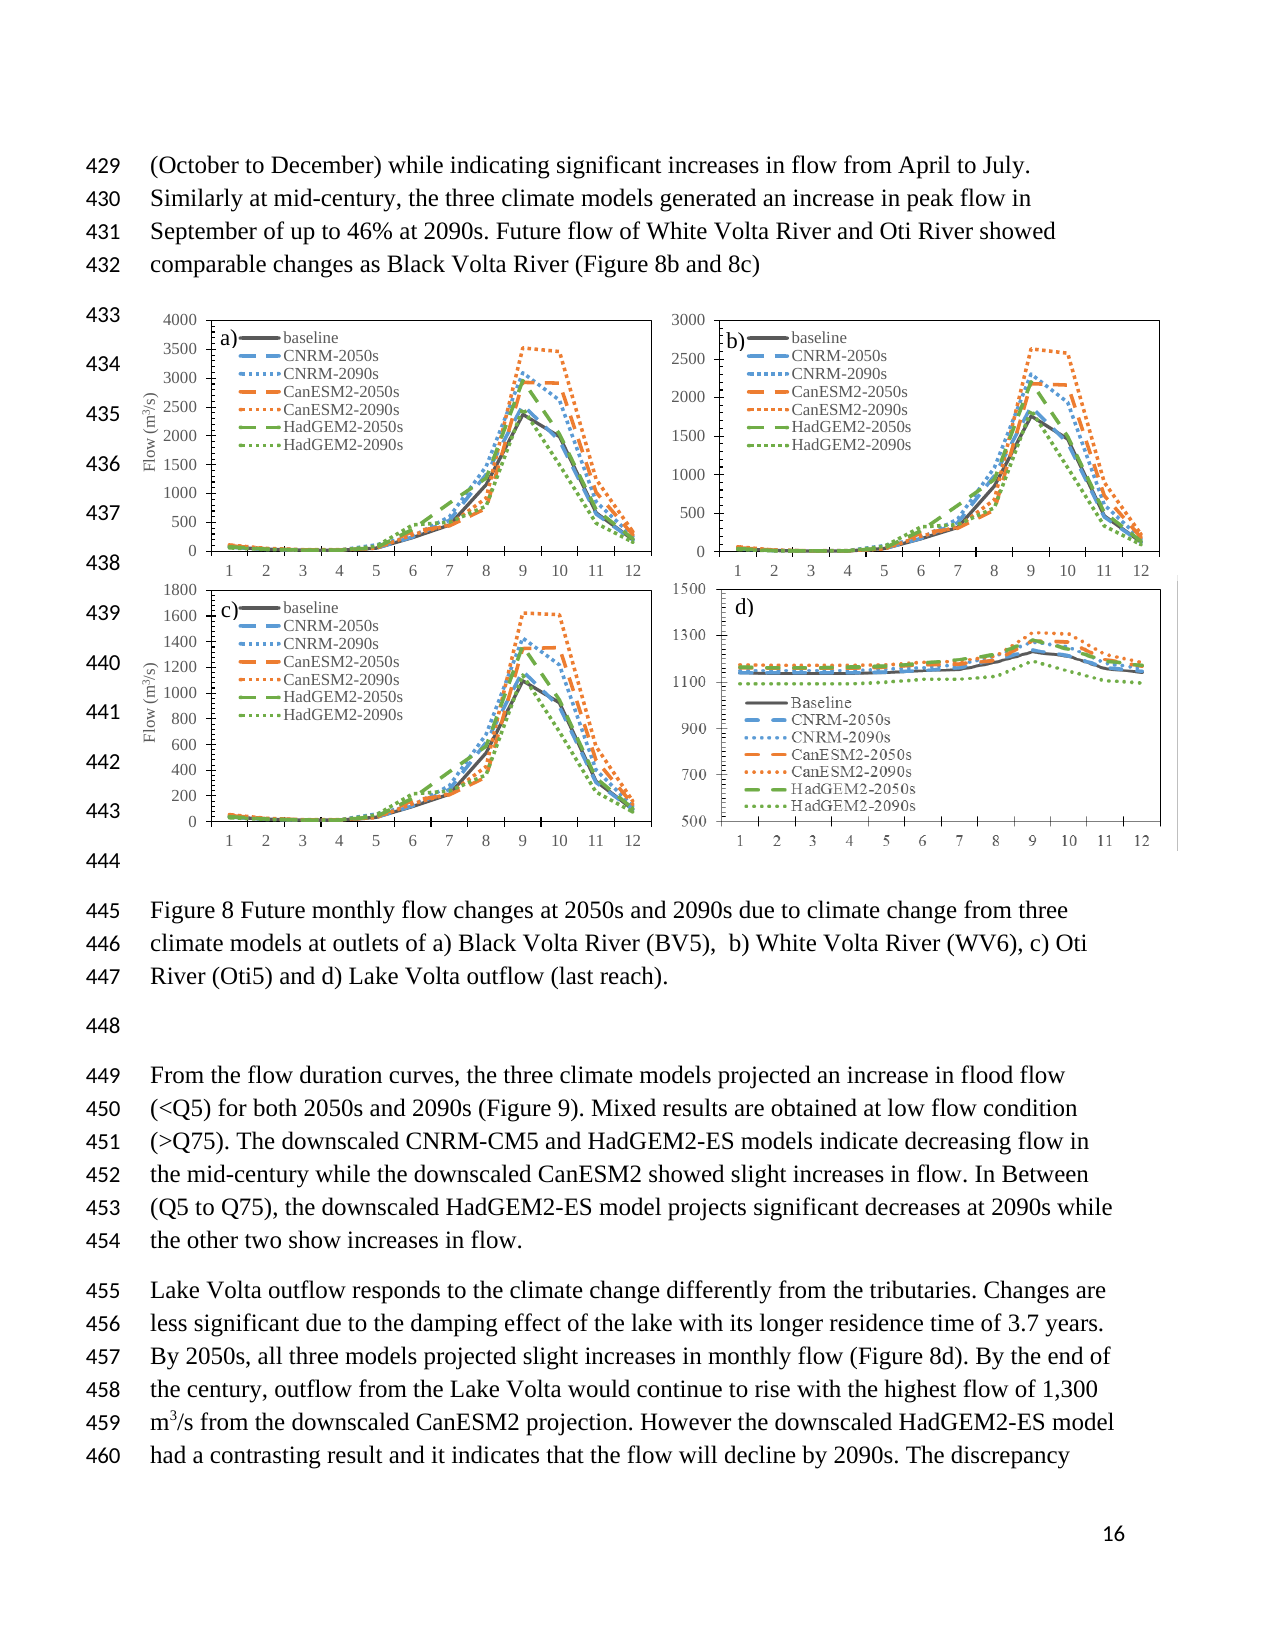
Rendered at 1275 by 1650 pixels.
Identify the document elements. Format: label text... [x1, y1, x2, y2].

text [150, 1275, 1125, 1469]
text Figure 8 Future monthly flow changes at 2050s and 2090s due to climate change from three climate models at outlets of a) Black Volta River (BV5), b) White Volta River (WV6), c) Oti River (Oti5) and d) Lake Volta outflow (last reach). [150, 895, 1125, 990]
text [150, 150, 1125, 278]
picture [670, 581, 1178, 851]
text From the flow duration curves, the three climate models projected an increase in flood flow (<Q5) for both 2050s and 2090s (Figure 9). Mixed results are obtained at low flow condition (>Q75). The downscaled CNRM-CM5 and HadGEM2-ES models indicate decreasing flow in the mid-century while the downscaled CanESM2 showed slight increases in flow. In Between (Q5 to Q75), the downscaled HadGEM2-ES model projects significant decreases at 2090s while the other two show increases in flow. [150, 1060, 1125, 1254]
